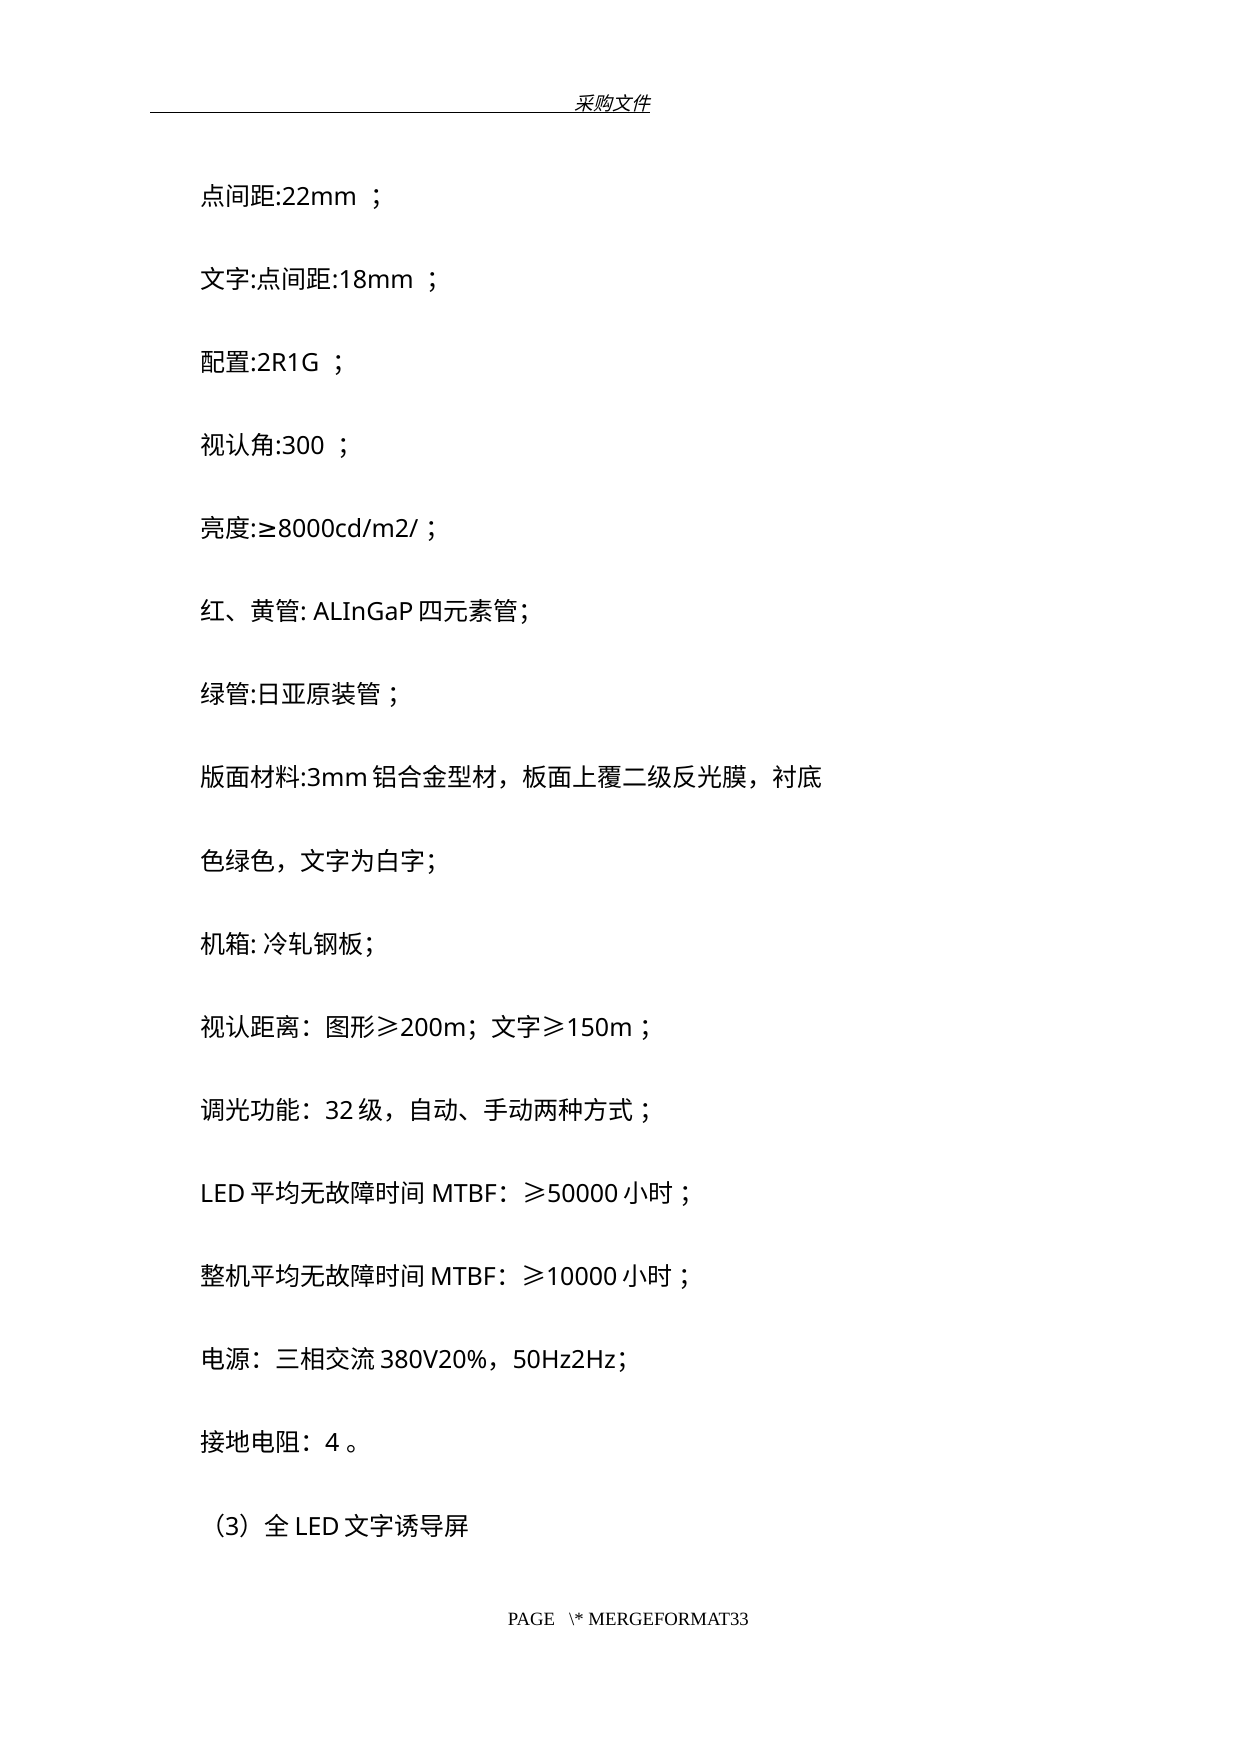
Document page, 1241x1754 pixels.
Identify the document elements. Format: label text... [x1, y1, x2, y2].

text 色绿色，文字为白字； [150, 827, 1106, 892]
text 亮度:≥8000cd/m2/ ； [150, 494, 1106, 559]
text 红、黄管: ALInGaP四元素管； [150, 577, 1106, 642]
text 接地电阻：4 。 [150, 1408, 1106, 1473]
text LED平均无故障时间 MTBF：≥50000小时 ； [150, 1159, 1106, 1224]
text 电源：三相交流380V20%，50Hz2Hz； [150, 1325, 1106, 1390]
text 视认角:300 ； [150, 411, 1106, 476]
text 机箱: 冷轧钢板； [150, 910, 1106, 975]
text 点间距:22mm ； [150, 162, 1106, 227]
text 调光功能：32级，自动、手动两种方式 ； [150, 1076, 1106, 1141]
text 版面材料:3mm铝合金型材，板面上覆二级反光膜，衬底 [150, 743, 1106, 808]
text （3）全LED文字诱导屏 [150, 1492, 1106, 1557]
text 绿管:日亚原装管 ； [150, 660, 1106, 725]
text 文字:点间距:18mm ； [150, 245, 1106, 310]
text 配置:2R1G ； [150, 328, 1106, 393]
text 视认距离：图形≥200m；文字≥150m ； [150, 993, 1106, 1058]
text 整机平均无故障时间MTBF：≥10000小时 ； [150, 1242, 1106, 1307]
